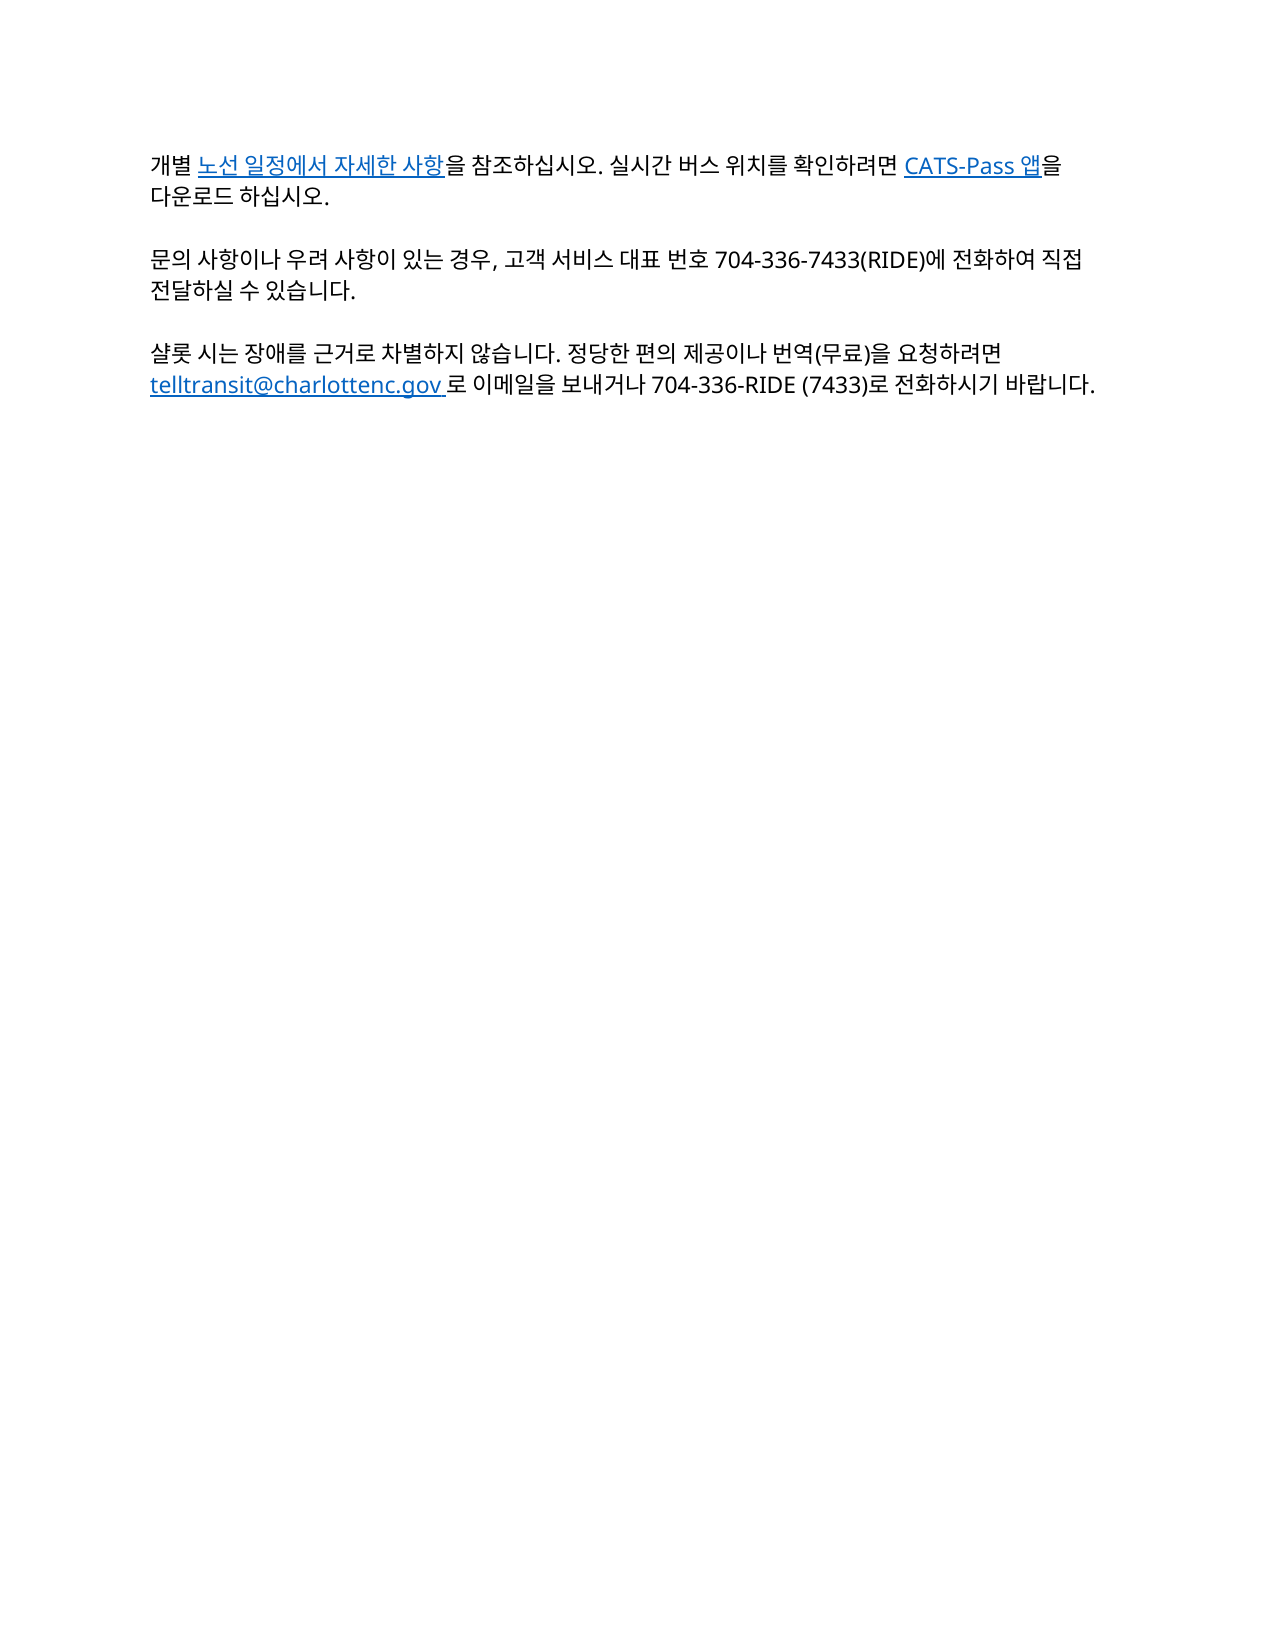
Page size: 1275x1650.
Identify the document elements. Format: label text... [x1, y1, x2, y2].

text 문의 사항이나 우려 사항이 있는 경우, 고객 서비스 대표 번호 704-336-7433(RIDE)에 전화하여 직접 전달하실 수 있습니다. [150, 244, 1125, 306]
text 개별 노선 일정에서 자세한 사항을 참조하십시오. 실시간 버스 위치를 확인하려면 CATS-Pass 앱을 다운로드 하십시오. [150, 150, 1125, 212]
text 샬롯 시는 장애를 근거로 차별하지 않습니다. 정당한 편의 제공이나 번역(무료)을 요청하려면 telltransit@charlottenc.gov로 이메일을 보내거나 704-336-RIDE (7433)로 전화하시기 바랍니다. [150, 337, 1125, 400]
